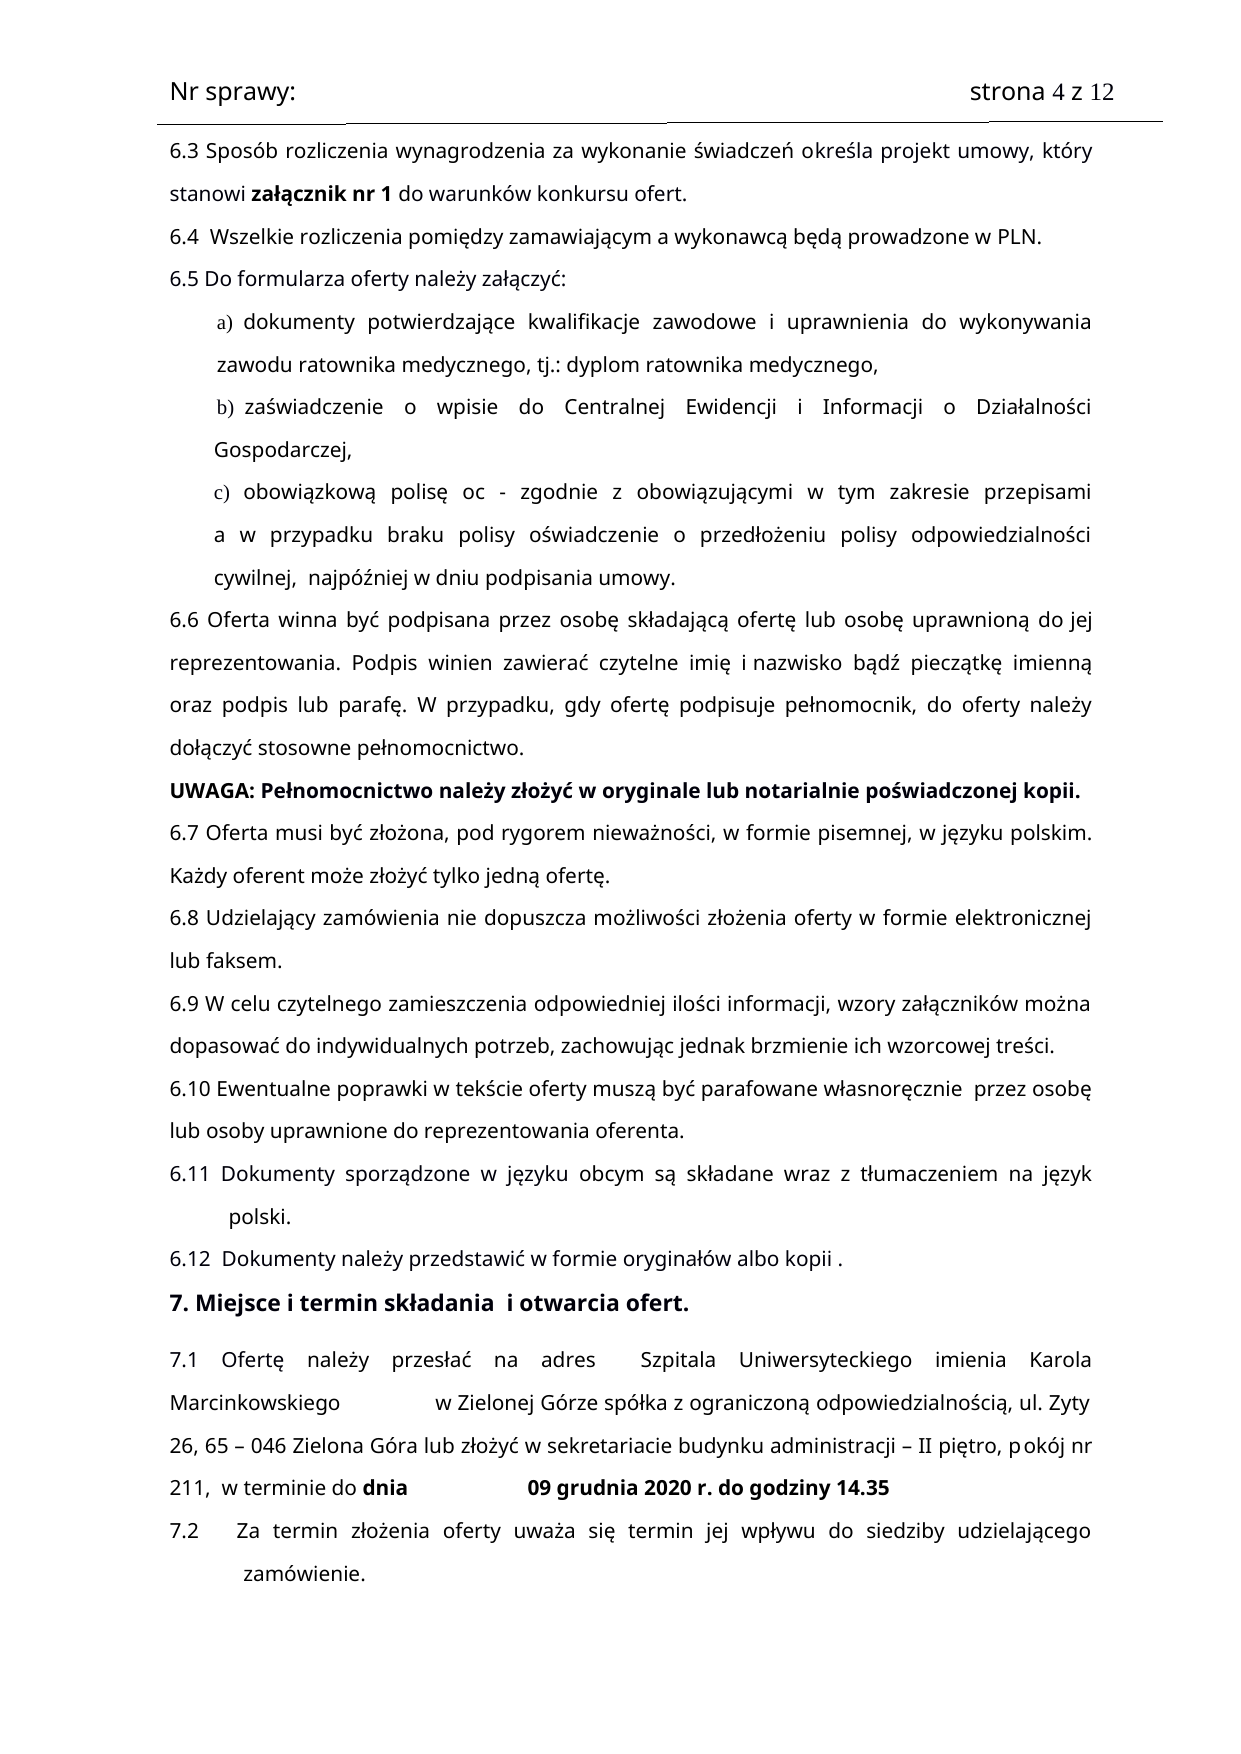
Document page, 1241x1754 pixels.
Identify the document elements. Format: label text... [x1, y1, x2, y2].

text 6.9 W celu czytelnego zamieszczenia odpowiedniej ilości informacji, wzory załączników można dopasować do indywidualnych potrzeb, zachowując jednak brzmienie ich wzorcowej treści. [169, 989, 1092, 1060]
list dokumenty potwierdzające kwalifikacje zawodowe i uprawnienia do wykonywania zawodu ratownika medycznego, tj.: dyplom ratownika medycznego, [217, 307, 1092, 378]
text 6.4 Wszelkie rozliczenia pomiędzy zamawiającym a wykonawcą będą prowadzone w PLN. [169, 222, 1092, 250]
text 6.6 Oferta winna być podpisana przez osobę składającą ofertę lub osobę uprawnioną do jej reprezentowania. Podpis winien zawierać czytelne imię i nazwisko bądź pieczątkę imienną oraz podpis lub parafę. W przypadku, gdy ofertę podpisuje pełnomocnik, do oferty należy dołączyć stosowne pełnomocnictwo. [169, 605, 1092, 762]
list 6.11 Dokumenty sporządzone w języku obcym są składane wraz z tłumaczeniem na język polski. [169, 1159, 1092, 1230]
text 6.3 Sposób rozliczenia wynagrodzenia za wykonanie świadczeń określa projekt umowy, który stanowi załącznik nr 1 do warunków konkursu ofert. [169, 137, 1092, 208]
text 6.5 Do formularza oferty należy załączyć: [157, 264, 1092, 293]
list 7.1 Ofertę należy przesłać na adres Szpitala Uniwersyteckiego imienia Karola Marcinkowskiego w Zielonej Górze spółka z ograniczoną odpowiedzialnością, ul. Zyty 26, 65 – 046 Zielona Góra lub złożyć w sekretariacie budynku administracji – II piętro, pokój nr 211, w terminie do dnia 09 grudnia 2020 r. do godziny 14.35 [169, 1346, 1092, 1502]
subtitle 7. Miejsce i termin składania i otwarcia ofert. [169, 1287, 1092, 1318]
list 7.2 Za termin złożenia oferty uważa się termin jej wpływu do siedziby udzielającego zamówienie. [169, 1516, 1092, 1587]
text 6.7 Oferta musi być złożona, pod rygorem nieważności, w formie pisemnej, w języku polskim. Każdy oferent może złożyć tylko jedną ofertę. [169, 818, 1092, 889]
text 6.10 Ewentualne poprawki w tekście oferty muszą być parafowane własnoręcznie przez osobę lub osoby uprawnione do reprezentowania oferenta. [169, 1074, 1092, 1145]
list obowiązkową polisę oc - zgodnie z obowiązującymi w tym zakresie przepisami a w przypadku braku polisy oświadczenie o przedłożeniu polisy odpowiedzialności cywilnej, najpóźniej w dniu podpisania umowy. [214, 477, 1092, 591]
list 6.12 Dokumenty należy przedstawić w formie oryginałów albo kopii . [169, 1244, 1092, 1273]
text 6.8 Udzielający zamówienia nie dopuszcza możliwości złożenia oferty w formie elektronicznej lub faksem. [169, 903, 1092, 974]
text UWAGA: Pełnomocnictwo należy złożyć w oryginale lub notarialnie poświadczonej kopii. [169, 776, 1092, 804]
list zaświadczenie o wpisie do Centralnej Ewidencji i Informacji o Działalności Gospodarczej, [214, 392, 1092, 463]
